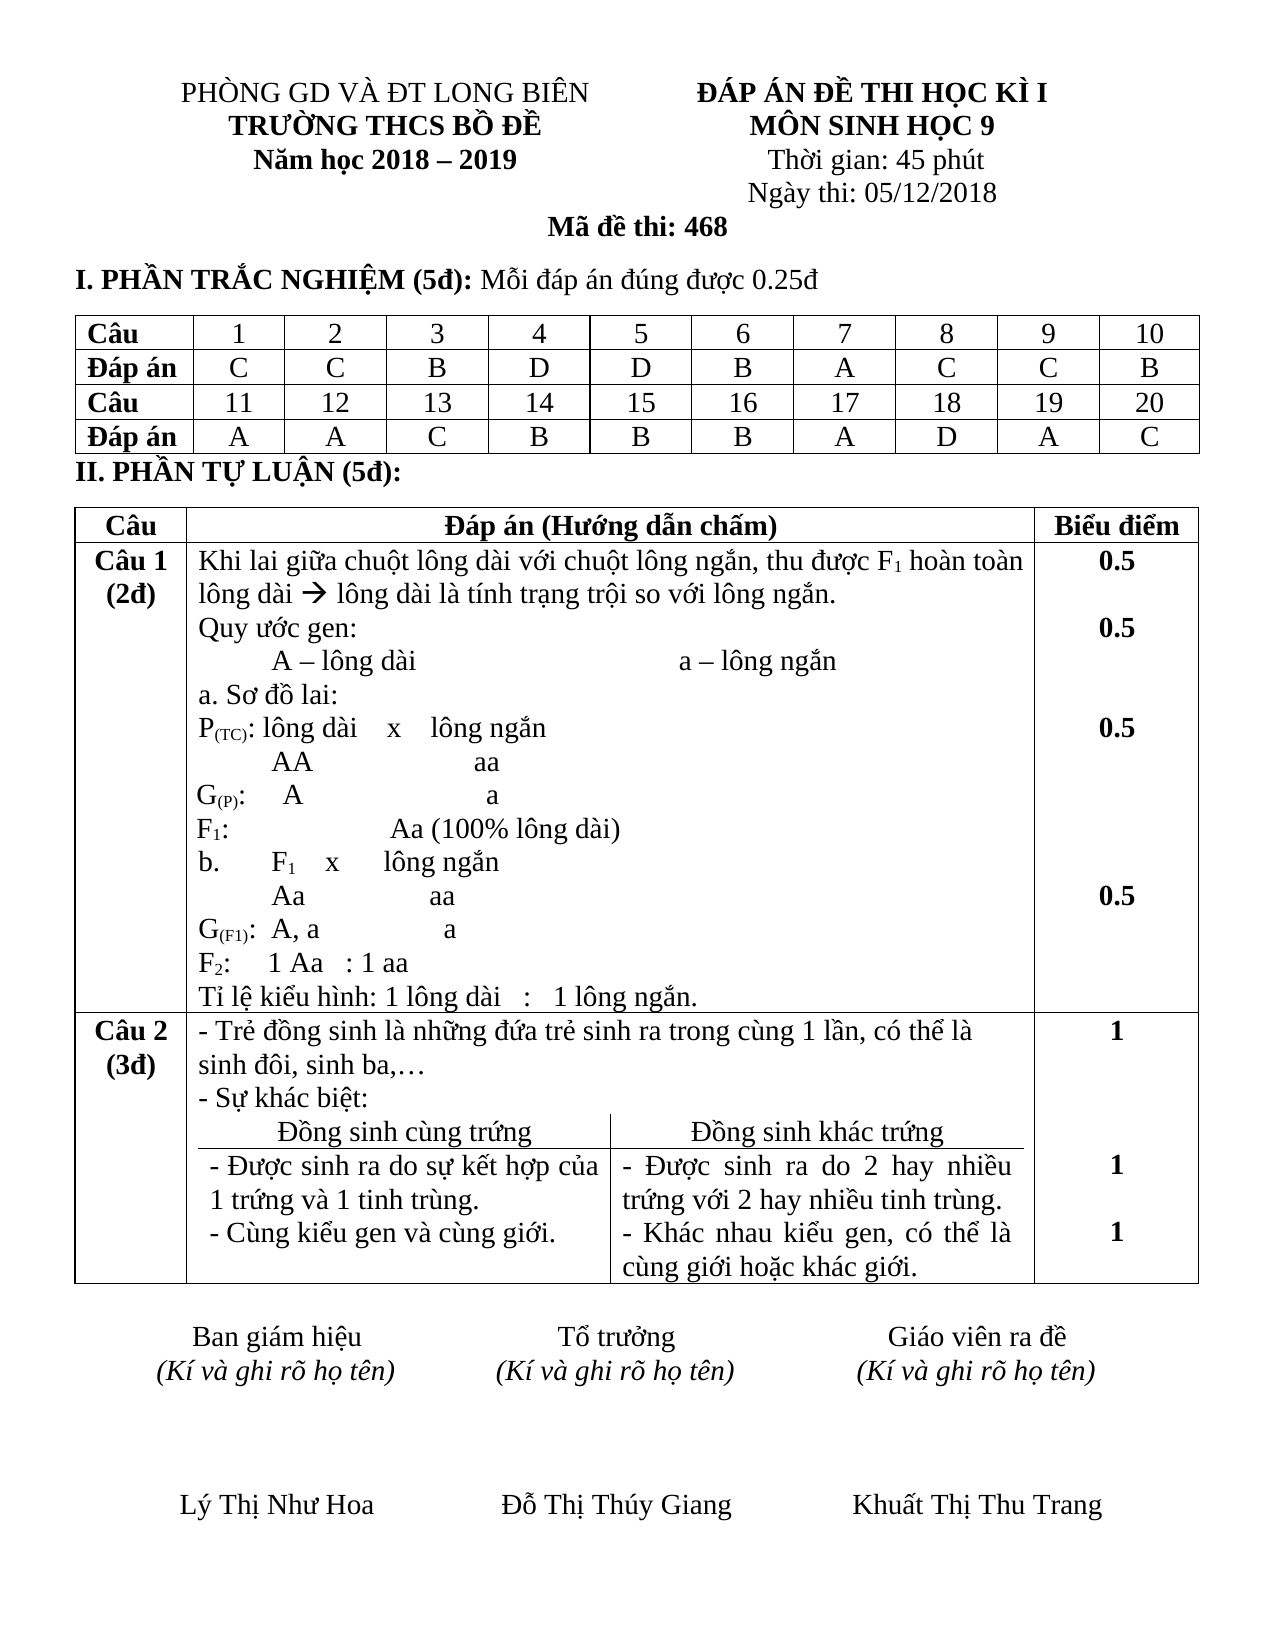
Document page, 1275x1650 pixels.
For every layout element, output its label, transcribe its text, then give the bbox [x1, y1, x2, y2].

table_cell C [896, 350, 997, 384]
table_cell D [489, 350, 589, 384]
table_cell 0.5 0.5 0.5 0.5 [1035, 543, 1198, 1012]
table_cell Đáp án [76, 420, 193, 453]
text II. PHẦN TỰ LUẬN (5đ): [75, 454, 1200, 488]
table_cell Đáp án [76, 350, 193, 384]
table_header PHÒNG GD VÀ ĐT LONG BIÊN TRƯỜNG THCS BỒ ĐỀ Năm học 2018 – 2019 [152, 75, 619, 209]
table_cell 11 [194, 385, 284, 418]
table_cell A [285, 420, 386, 453]
table_header 5 [591, 316, 691, 349]
table_cell 13 [387, 385, 488, 418]
table_cell Khi lai giữa chuột lông dài với chuột lông ngắn, thu được F1 hoàn toàn lông dài lông dài là tính trạng trội so với lông ngắn. Quy ước gen: A – lông dài a – lông ngắn a. Sơ đồ lai: P(TC): lông dài x lông ngắn AA aa G(P): A a F1: Aa (100% lông dài) b. F1 x lông ngắn Aa aa G(F1): A, a a F2: 1 Aa : 1 aa Tỉ lệ kiểu hình: 1 lông dài : 1 lông ngắn. [187, 543, 1034, 1012]
table_header Câu [76, 316, 193, 349]
table_cell C [1100, 420, 1199, 453]
text Mã đề thi: 468 [75, 209, 1200, 243]
table_header 10 [1100, 316, 1199, 349]
table_cell B [489, 420, 589, 453]
table_cell A [794, 420, 895, 453]
table_cell B [1100, 350, 1199, 384]
table_header 9 [998, 316, 1099, 349]
table_cell Câu 1 (2đ) [76, 543, 186, 1012]
table_cell 20 [1100, 385, 1199, 418]
table_cell C [998, 350, 1099, 384]
table_header 4 [489, 316, 589, 349]
table_cell 1 1 1 [1035, 1013, 1198, 1283]
table_cell 17 [794, 385, 895, 418]
table_header 6 [692, 316, 793, 349]
table_cell Câu 2 (3đ) [76, 1013, 186, 1283]
table_cell A [998, 420, 1099, 453]
table_cell Câu [76, 385, 193, 418]
table_header 8 [896, 316, 997, 349]
table_cell B [591, 420, 691, 453]
table_cell D [896, 420, 997, 453]
table_header 2 [285, 316, 386, 349]
table_cell B [692, 420, 793, 453]
table_header 3 [387, 316, 488, 349]
table_cell A [794, 350, 895, 384]
table_cell 14 [489, 385, 589, 418]
table_header Biểu điểm [1035, 508, 1198, 542]
table_cell B [692, 350, 793, 384]
table_cell C [285, 350, 386, 384]
table_cell 12 [285, 385, 386, 418]
table_cell C [194, 350, 284, 384]
table_cell B [387, 350, 488, 384]
table_header ĐÁP ÁN ĐỀ THI HỌC KÌ I MÔN SINH HỌC 9 Thời gian: 45 phút Ngày thi: 05/12/2018 [619, 75, 1126, 209]
table_cell - Trẻ đồng sinh là những đứa trẻ sinh ra trong cùng 1 lần, có thể là sinh đôi, sinh ba,… - Sự khác biệt: [187, 1013, 1034, 1283]
table_cell 15 [591, 385, 691, 418]
table_header Tổ trưởng (Kí và ghi rõ họ tên) Đỗ Thị Thúy Giang [418, 1319, 815, 1521]
table_header 7 [794, 316, 895, 349]
table_cell 16 [692, 385, 793, 418]
table_header Đáp án (Hướng dẫn chấm) [187, 508, 1034, 542]
table_header Ban giám hiệu (Kí và ghi rõ họ tên) Lý Thị Như Hoa [136, 1319, 418, 1521]
text I. PHẦN TRẮC NGHIỆM (5đ): Mỗi đáp án đúng được 0.25đ [75, 262, 1200, 296]
table_header 1 [194, 316, 284, 349]
table_cell A [194, 420, 284, 453]
table_cell 18 [896, 385, 997, 418]
table_header Câu [76, 508, 186, 542]
table_header Giáo viên ra đề (Kí và ghi rõ họ tên) Khuất Thị Thu Trang [815, 1319, 1139, 1521]
table_cell C [387, 420, 488, 453]
table_cell D [591, 350, 691, 384]
table_cell 19 [998, 385, 1099, 418]
